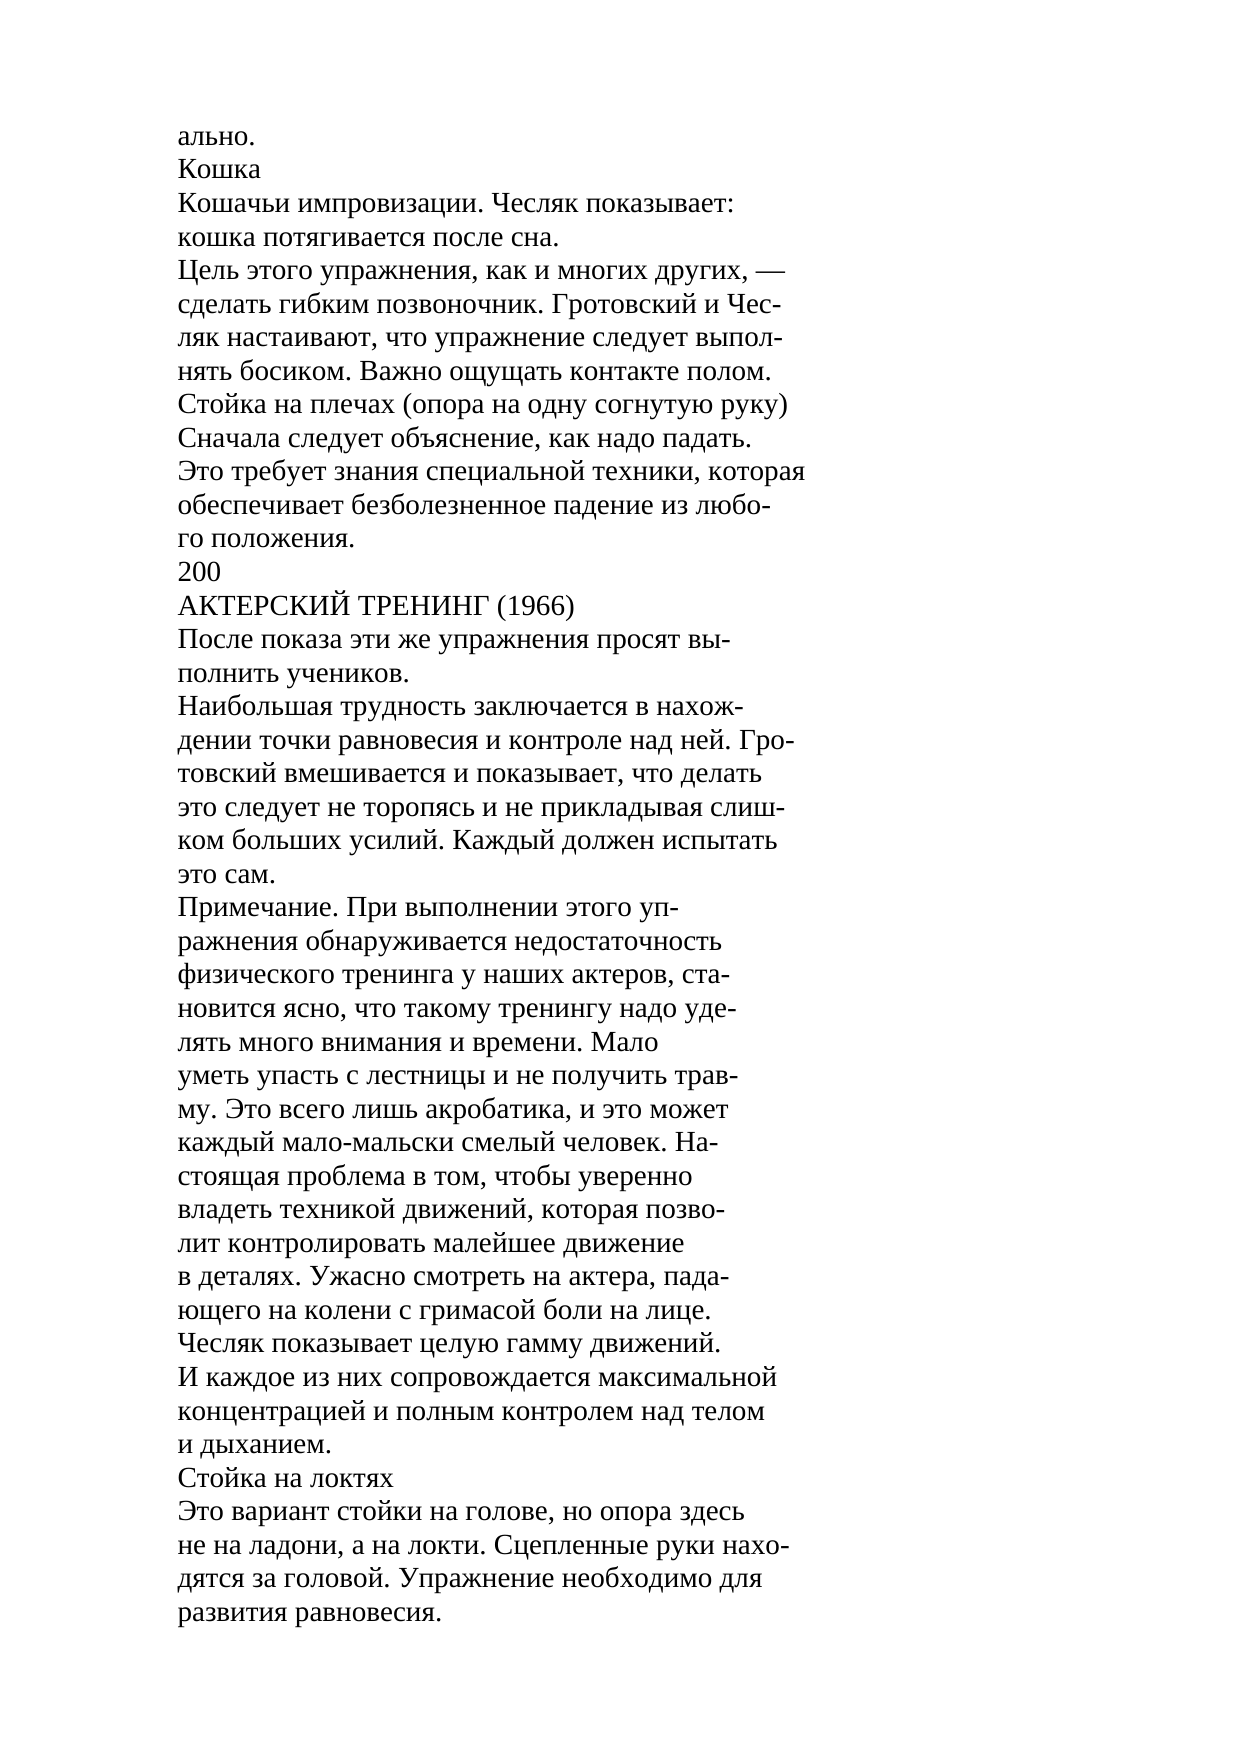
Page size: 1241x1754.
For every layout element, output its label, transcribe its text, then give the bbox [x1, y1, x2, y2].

text физического тренинга у наших актеров, ста- [177, 957, 1152, 990]
text му. Это всего лишь акробатика, и это может [177, 1091, 1152, 1124]
text Стойка на плечах (опора на одну согнутую руку) [177, 386, 1152, 420]
text стоящая проблема в том, чтобы уверенно [177, 1158, 1152, 1191]
text развития равновесия. [177, 1594, 1152, 1627]
text Это вариант стойки на голове, но опора здесь [177, 1493, 1152, 1527]
text полнить учеников. [177, 655, 1152, 688]
text И каждое из них сопровождается максимальной [177, 1359, 1152, 1393]
text кошка потягивается после сна. [177, 219, 1152, 252]
text Наибольшая трудность заключается в нахож- [177, 688, 1152, 722]
text дении точки равновесия и контроле над ней. Гро- [177, 722, 1152, 755]
text Кошачьи импровизации. Чесляк показывает: [177, 185, 1152, 219]
text Примечание. При выполнении этого уп- [177, 889, 1152, 923]
text сделать гибким позвоночник. Гротовский и Чес- [177, 286, 1152, 319]
text Это требует знания специальной техники, которая [177, 453, 1152, 487]
text 200 [177, 554, 1152, 588]
text это сам. [177, 856, 1152, 889]
text не на ладони, а на локти. Сцепленные руки нахо- [177, 1527, 1152, 1560]
text ющего на колени с гримасой боли на лице. [177, 1292, 1152, 1326]
text го положения. [177, 521, 1152, 554]
text ражнения обнаруживается недостаточность [177, 923, 1152, 957]
text в деталях. Ужасно смотреть на актера, пада- [177, 1258, 1152, 1292]
text лять много внимания и времени. Мало [177, 1024, 1152, 1057]
text обеспечивает безболезненное падение из любо- [177, 487, 1152, 521]
text владеть техникой движений, которая позво- [177, 1191, 1152, 1225]
text каждый мало-мальски смелый человек. На- [177, 1124, 1152, 1158]
text и дыханием. [177, 1426, 1152, 1460]
text дятся за головой. Упражнение необходимо для [177, 1560, 1152, 1594]
text Стойка на локтях [177, 1460, 1152, 1493]
text ально. [177, 118, 1152, 152]
text Чесляк показывает целую гамму движений. [177, 1326, 1152, 1359]
text нять босиком. Важно ощущать контакте полом. [177, 353, 1152, 386]
text новится ясно, что такому тренингу надо уде- [177, 990, 1152, 1024]
text это следует не торопясь и не прикладывая слиш- [177, 789, 1152, 822]
text Цель этого упражнения, как и многих других, — [177, 252, 1152, 286]
text Кошка [177, 152, 1152, 185]
text ком больших усилий. Каждый должен испытать [177, 822, 1152, 856]
text лит контролировать малейшее движение [177, 1225, 1152, 1258]
text После показа эти же упражнения просят вы- [177, 621, 1152, 655]
text АКТЕРСКИЙ ТРЕНИНГ (1966) [177, 588, 1152, 621]
text Сначала следует объяснение, как надо падать. [177, 420, 1152, 453]
text концентрацией и полным контролем над телом [177, 1393, 1152, 1426]
text уметь упасть с лестницы и не получить трав- [177, 1057, 1152, 1091]
text товский вмешивается и показывает, что делать [177, 755, 1152, 789]
text ляк настаивают, что упражнение следует выпол- [177, 319, 1152, 353]
